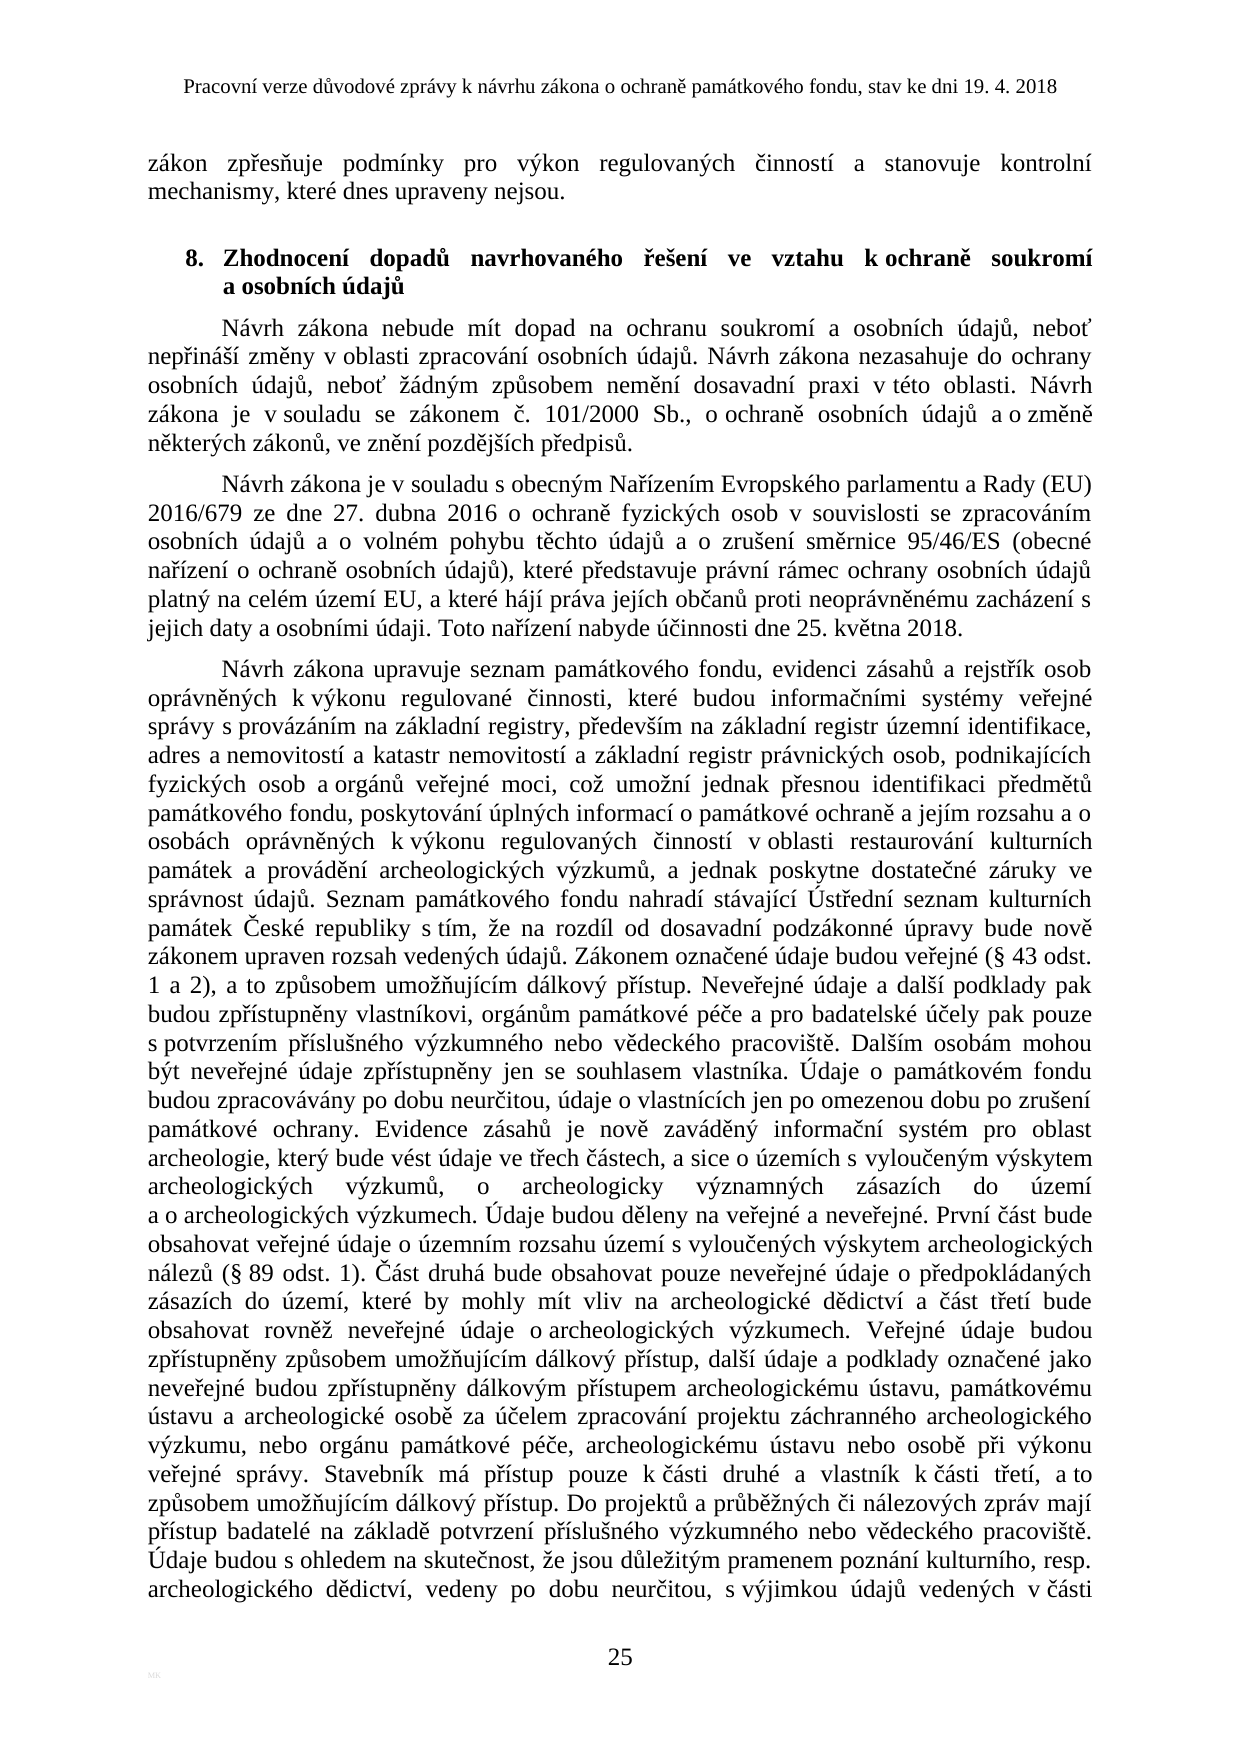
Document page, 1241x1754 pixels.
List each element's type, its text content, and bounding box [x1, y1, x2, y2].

text Návrh zákona nebude mít dopad na ochranu soukromí a osobních údajů, neboť nepřináší změny v oblasti zpracování osobních údajů. Návrh zákona nezasahuje do ochrany osobních údajů, neboť žádným způsobem nemění dosavadní praxi v této oblasti. Návrh zákona je v souladu se zákonem č. 101/2000 Sb., o ochraně osobních údajů a o změně některých zákonů, ve znění pozdějších předpisů. [148, 313, 1093, 456]
subtitle Zhodnocení dopadů navrhovaného řešení ve vztahu k ochraně soukromí a osobních údajů [185, 243, 1093, 300]
text Návrh zákona je v souladu s obecným Nařízením Evropského parlamentu a Rady (EU) 2016/679 ze dne 27. dubna 2016 o ochraně fyzických osob v souvislosti se zpracováním osobních údajů a o volném pohybu těchto údajů a o zrušení směrnice 95/46/ES (obecné nařízení o ochraně osobních údajů), které představuje právní rámec ochrany osobních údajů platný na celém území EU, a které hájí práva jejích občanů proti neoprávněnému zacházení s jejich daty a osobními údaji. Toto nařízení nabyde účinnosti dne 25. května 2018. [148, 469, 1093, 641]
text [148, 148, 1093, 205]
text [148, 654, 1093, 1603]
